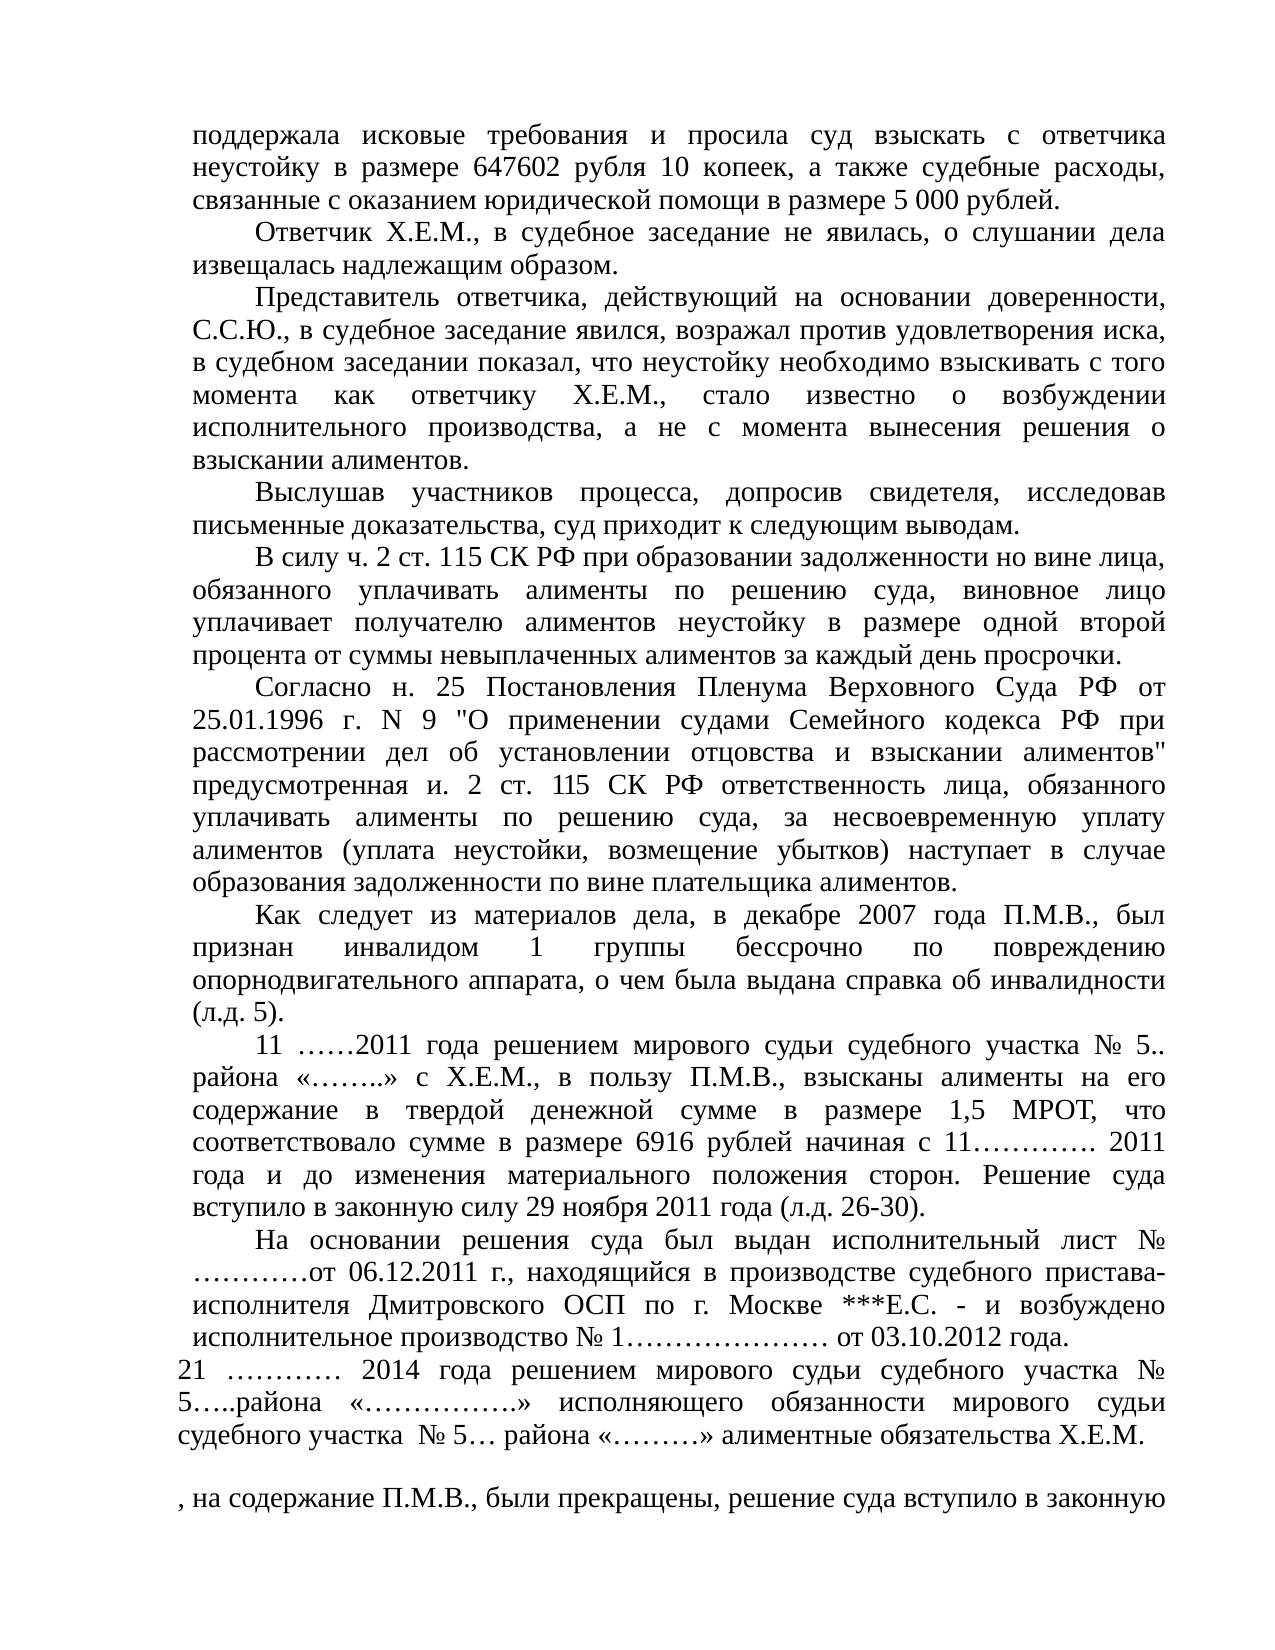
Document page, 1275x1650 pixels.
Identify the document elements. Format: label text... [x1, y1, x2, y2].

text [192, 118, 1167, 216]
text Выслушав участников процесса, допросив свидетеля, исследовав письменные доказательства, суд приходит к следующим выводам. [192, 476, 1167, 541]
text В силу ч. 2 ст. 115 СК РФ при образовании задолженности но вине лица, обязанного уплачивать алименты по решению суда, виновное лицо уплачивает получателю алиментов неустойку в размере одной второй процента от суммы невыплаченных алиментов за каждый день просрочки. [192, 541, 1167, 671]
text Представитель ответчика, действующий на основании доверенности, С.С.Ю., в судебное заседание явился, возражал против удовлетворения иска, в судебном заседании показал, что неустойку необходимо взыскивать с того момента как ответчику Х.Е.М., стало известно о возбуждении исполнительного производства, а не с момента вынесения решения о взыскании алиментов. [192, 281, 1167, 476]
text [177, 1482, 1167, 1514]
text Как следует из материалов дела, в декабре 2007 года П.М.В., был признан инвалидом 1 группы бессрочно по повреждению опорнодвигательного аппарата, о чем была выдана справка об инвалидности (л.д. 5). [192, 898, 1167, 1028]
text 21 ………… 2014 года решением мирового судьи судебного участка № 5…..района «…………….» исполняющего обязанности мирового судьи судебного участка № 5… района «………» алиментные обязательства Х.Е.М. [177, 1353, 1167, 1451]
text 11 ……2011 года решением мирового судьи судебного участка № 5.. района «……..» с Х.Е.М., в пользу П.М.В., взысканы алименты на его содержание в твердой денежной сумме в размере 1,5 МРОТ, что соответствовало сумме в размере 6916 рублей начиная с 11…………. 2011 года и до изменения материального положения сторон. Решение суда вступило в законную силу 29 ноября 2011 года (л.д. 26-30). [192, 1028, 1167, 1223]
text Согласно н. 25 Постановления Пленума Верховного Суда РФ от 25.01.1996 г. N 9 "О применении судами Семейного кодекса РФ при рассмотрении дел об установлении отцовства и взыскании алиментов" предусмотренная и. 2 ст. 115 СК РФ ответственность лица, обязанного уплачивать алименты по решению суда, за несвоевременную уплату алиментов (уплата неустойки, возмещение убытков) наступает в случае образования задолженности по вине плательщика алиментов. [192, 671, 1167, 898]
text На основании решения суда был выдан исполнительный лист № …………от 06.12.2011 г., находящийся в производстве судебного пристава- исполнителя Дмитровского ОСП по г. Москве ***Е.С. - и возбуждено исполнительное производство № 1………………… от 03.10.2012 года. [192, 1223, 1167, 1353]
text Ответчик Х.Е.М., в судебное заседание не явилась, о слушании дела извещалась надлежащим образом. [192, 216, 1167, 281]
